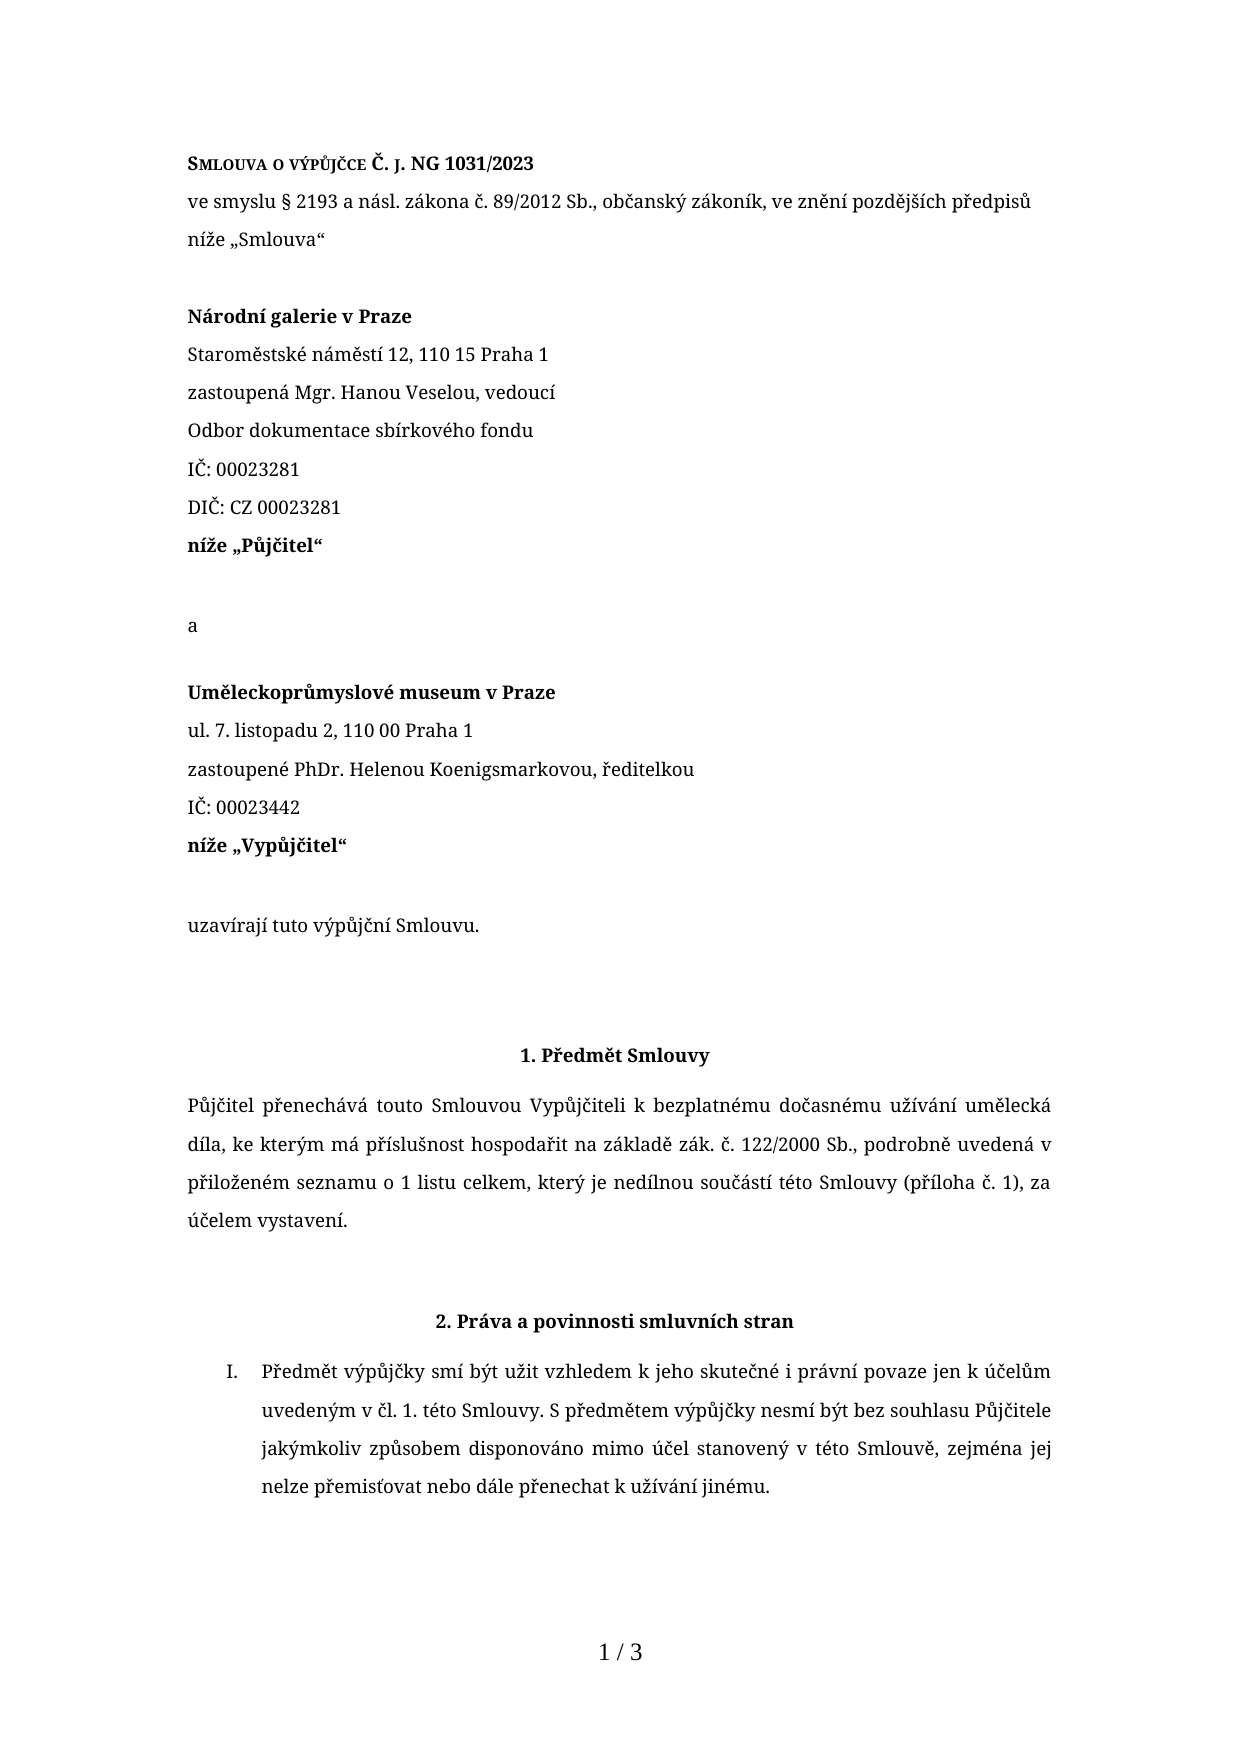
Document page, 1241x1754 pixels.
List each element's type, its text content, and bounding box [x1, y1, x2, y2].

text a [187, 612, 1053, 638]
text Odbor dokumentace sbírkového fondu [187, 418, 1053, 443]
text Staroměstské náměstí 12, 110 15 Praha 1 [187, 341, 1053, 367]
text Uměleckoprůmyslové museum v Praze [187, 679, 1053, 705]
text zastoupené PhDr. Helenou Koenigsmarkovou, ředitelkou [187, 756, 1053, 781]
text ul. 7. listopadu 2, 110 00 Praha 1 [187, 718, 1053, 743]
text uzavírají tuto výpůjční Smlouvu. [187, 912, 1053, 938]
text DIČ: CZ 00023281 [187, 494, 1053, 519]
subtitle Předmět Smlouvy [187, 1042, 1053, 1067]
text IČ: 00023281 [187, 456, 1053, 481]
subtitle Práva a povinnosti smluvních stran [187, 1308, 1053, 1333]
text níže „Smlouva“ [187, 226, 1053, 252]
text zastoupená Mgr. Hanou Veselou, vedoucí [187, 379, 1053, 405]
text IČ: 00023442 [187, 794, 1053, 819]
subtitle Předmět výpůjčky smí být užit vzhledem k jeho skutečné i právní povaze jen k účelům uvedeným v čl. 1. této Smlouvy. S předmětem výpůjčky nesmí být bez souhlasu Půjčitele jakýmkoliv způsobem disponováno mimo účel stanovený v této Smlouvě, zejména jej nelze přemisťovat nebo dále přenechat k užívání jinému. [232, 1359, 1053, 1499]
text Národní galerie v Praze [187, 303, 1053, 328]
text níže „Půjčitel“ [187, 532, 1053, 558]
text Smlouva o výpůjčce Č. j. NG 1031/2023 [187, 150, 1053, 176]
text Půjčitel přenechává touto Smlouvou Vypůjčiteli k bezplatnému dočasnému užívání umělecká díla, ke kterým má příslušnost hospodařit na základě zák. č. 122/2000 Sb., podrobně uvedená v přiloženém seznamu o 1 listu celkem, který je nedílnou součástí této Smlouvy (příloha č. 1), za účelem vystavení. [187, 1093, 1053, 1233]
text ve smyslu § 2193 a násl. zákona č. 89/2012 Sb., občanský zákoník, ve znění pozdějších předpisů [187, 188, 1053, 214]
text níže „Vypůjčitel“ [187, 832, 1053, 858]
